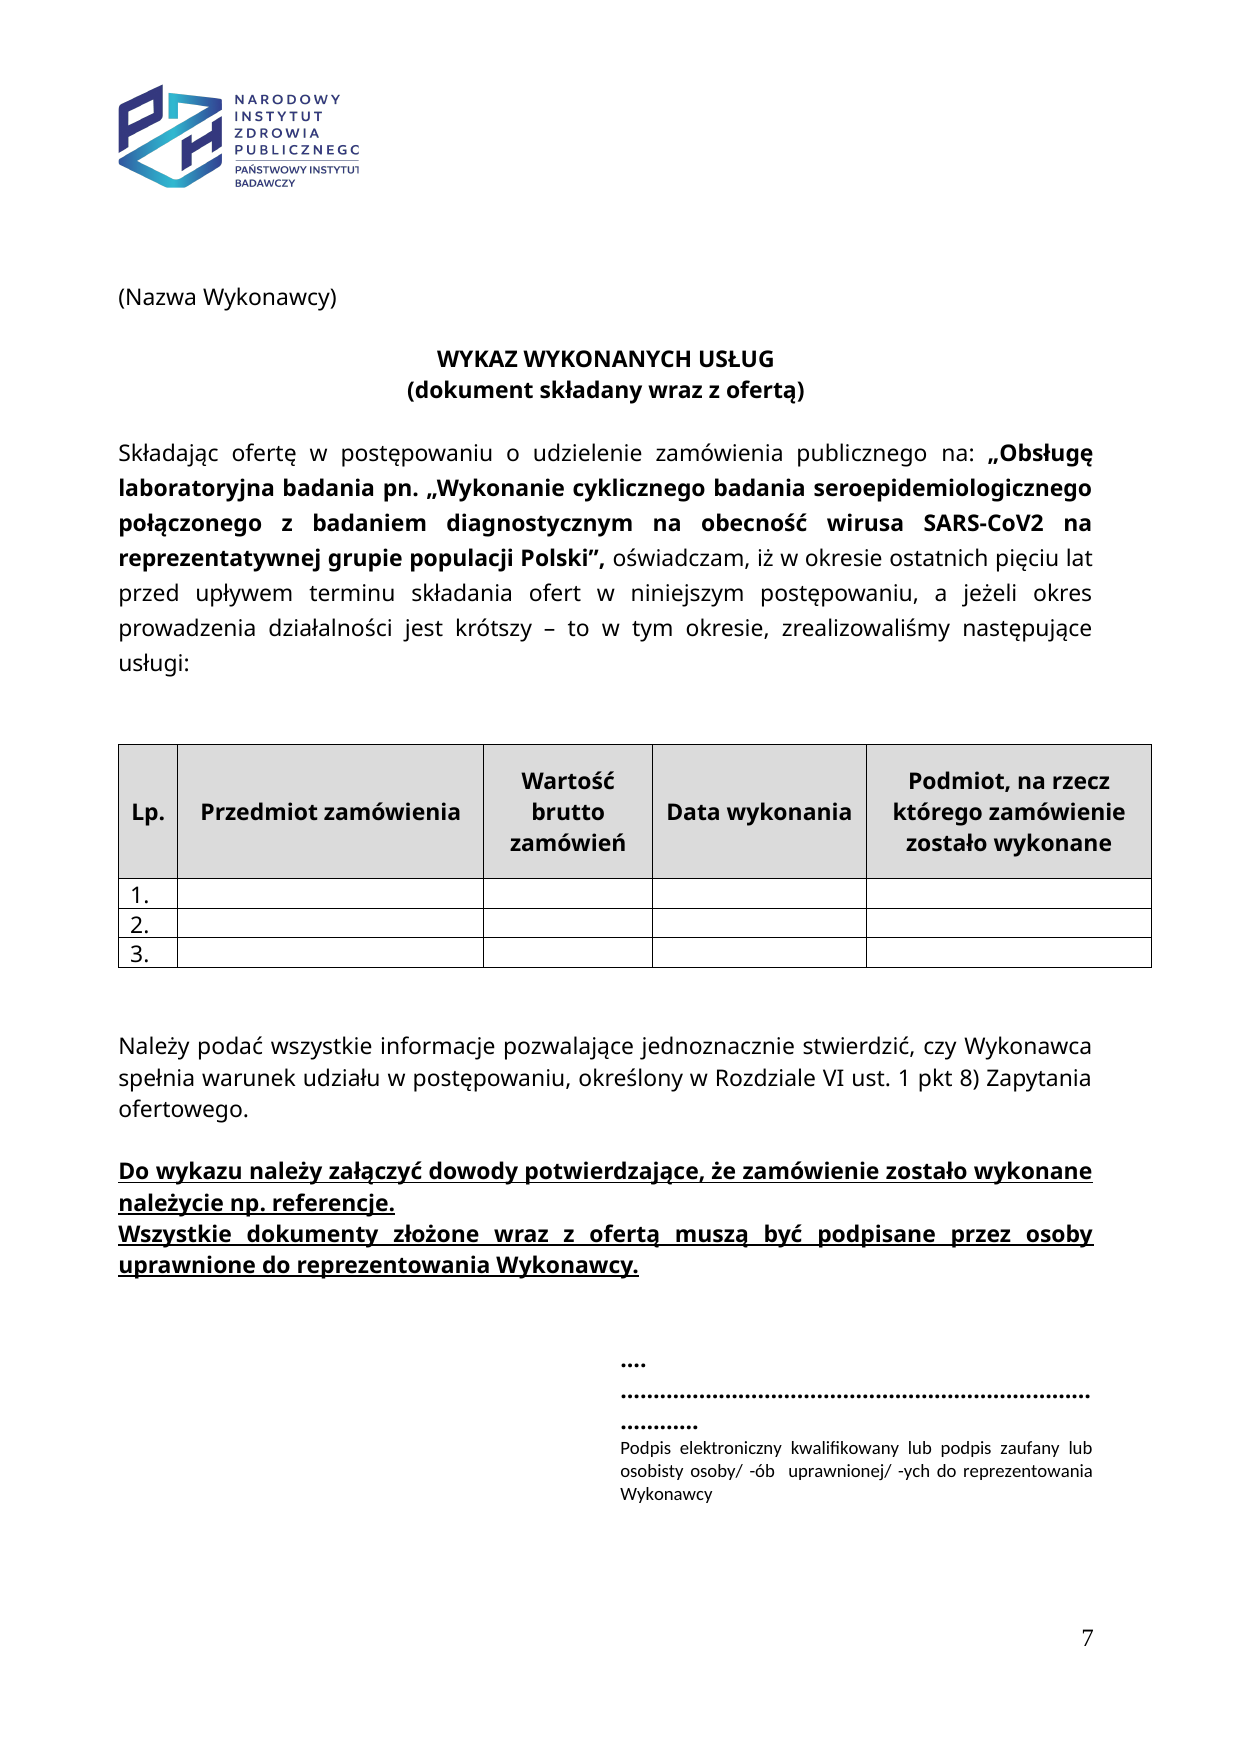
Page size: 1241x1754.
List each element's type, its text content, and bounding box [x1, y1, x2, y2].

table_cell [119, 909, 177, 937]
table_cell [867, 938, 1151, 967]
text Składając ofertę w postępowaniu o udzielenie zamówienia publicznego na: „Obsługę laboratoryjna badania pn. „Wykonanie cyklicznego badania seroepidemiologicznego połączonego z badaniem diagnostycznym na obecność wirusa SARS-CoV2 na reprezentatywnej grupie populacji Polski”, oświadczam, iż w okresie ostatnich pięciu lat przed upływem terminu składania ofert w niniejszym postępowaniu, a jeżeli okres prowadzenia działalności jest krótszy – to w tym okresie, zrealizowaliśmy następujące usługi: [118, 437, 1093, 678]
table_header Wartość brutto zamówień [484, 745, 652, 878]
table_cell [867, 879, 1151, 908]
text ….………………………………………………………………………… Podpis elektroniczny kwalifikowany lub podpis zaufany lub osobisty osoby/ -ób uprawnionej/ -ych do reprezentowania Wykonawcy [620, 1343, 1093, 1505]
text Do wykazu należy załączyć dowody potwierdzające, że zamówienie zostało wykonane należycie np. referencje. [118, 1155, 1093, 1182]
table_cell [119, 879, 177, 908]
text (Nazwa Wykonawcy) [118, 281, 1093, 312]
table_header Przedmiot zamówienia [178, 745, 483, 878]
table_cell [653, 938, 866, 967]
table_header Data wykonania [653, 745, 866, 878]
table_cell [484, 879, 652, 908]
table_cell [178, 938, 483, 967]
text WYKAZ WYKONANYCH USŁUG [118, 343, 1093, 374]
text Należy podać wszystkie informacje pozwalające jednoznacznie stwierdzić, czy Wykonawca spełnia warunek udziału w postępowaniu, określony w Rozdziale VI ust. 1 pkt 8) Zapytania ofertowego. [118, 1030, 1093, 1124]
text (dokument składany wraz z ofertą) [118, 374, 1093, 406]
table_cell [653, 909, 866, 937]
table_cell [178, 909, 483, 937]
table_cell [119, 938, 177, 967]
text Do wykazu należy załączyć dowody potwierdzające, że zamówienie zostało wykonane należycie np. referencje. [118, 1183, 1093, 1218]
table_cell [867, 909, 1151, 937]
text Wszystkie dokumenty złożone wraz z ofertą muszą być podpisane przez osoby uprawnione do reprezentowania Wykonawcy. [118, 1246, 1093, 1280]
table_header Podmiot, na rzecz którego zamówienie zostało wykonane [867, 745, 1151, 878]
table_cell [178, 879, 483, 908]
table_header Lp. [119, 745, 177, 878]
table_cell [653, 879, 866, 908]
table_cell [484, 909, 652, 937]
table_cell [484, 938, 652, 967]
text Wszystkie dokumenty złożone wraz z ofertą muszą być podpisane przez osoby uprawnione do reprezentowania Wykonawcy. [118, 1218, 1093, 1244]
picture [118, 84, 359, 188]
